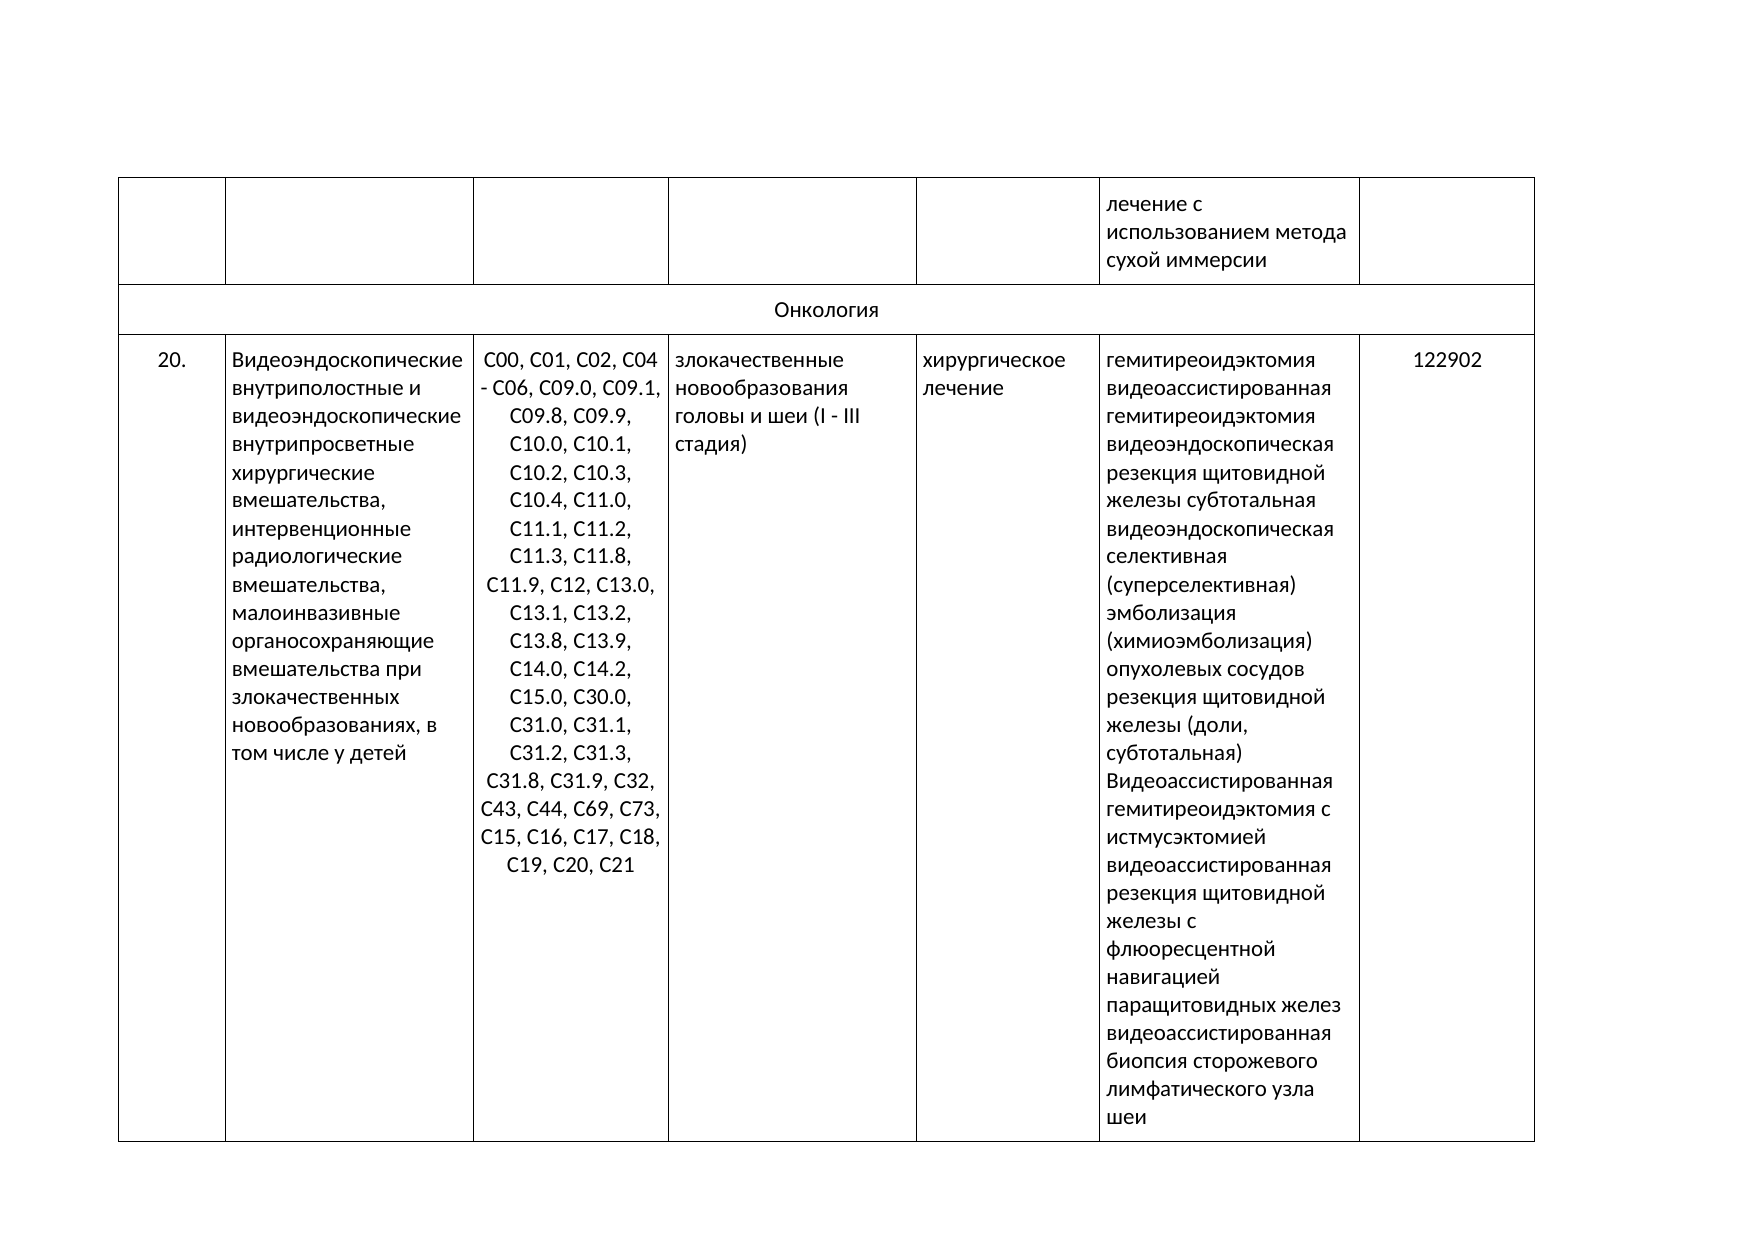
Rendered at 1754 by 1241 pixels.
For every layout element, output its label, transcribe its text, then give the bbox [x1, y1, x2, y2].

table_cell 20. [119, 335, 225, 1141]
table_cell 122902 [1360, 335, 1534, 1141]
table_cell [1100, 335, 1359, 1141]
table_cell Онкология [119, 285, 1534, 334]
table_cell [669, 335, 916, 1141]
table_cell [917, 335, 1099, 1141]
table_cell лечение с использованием метода сухой иммерсии [1100, 178, 1359, 283]
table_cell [226, 335, 473, 1141]
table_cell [474, 335, 668, 1141]
